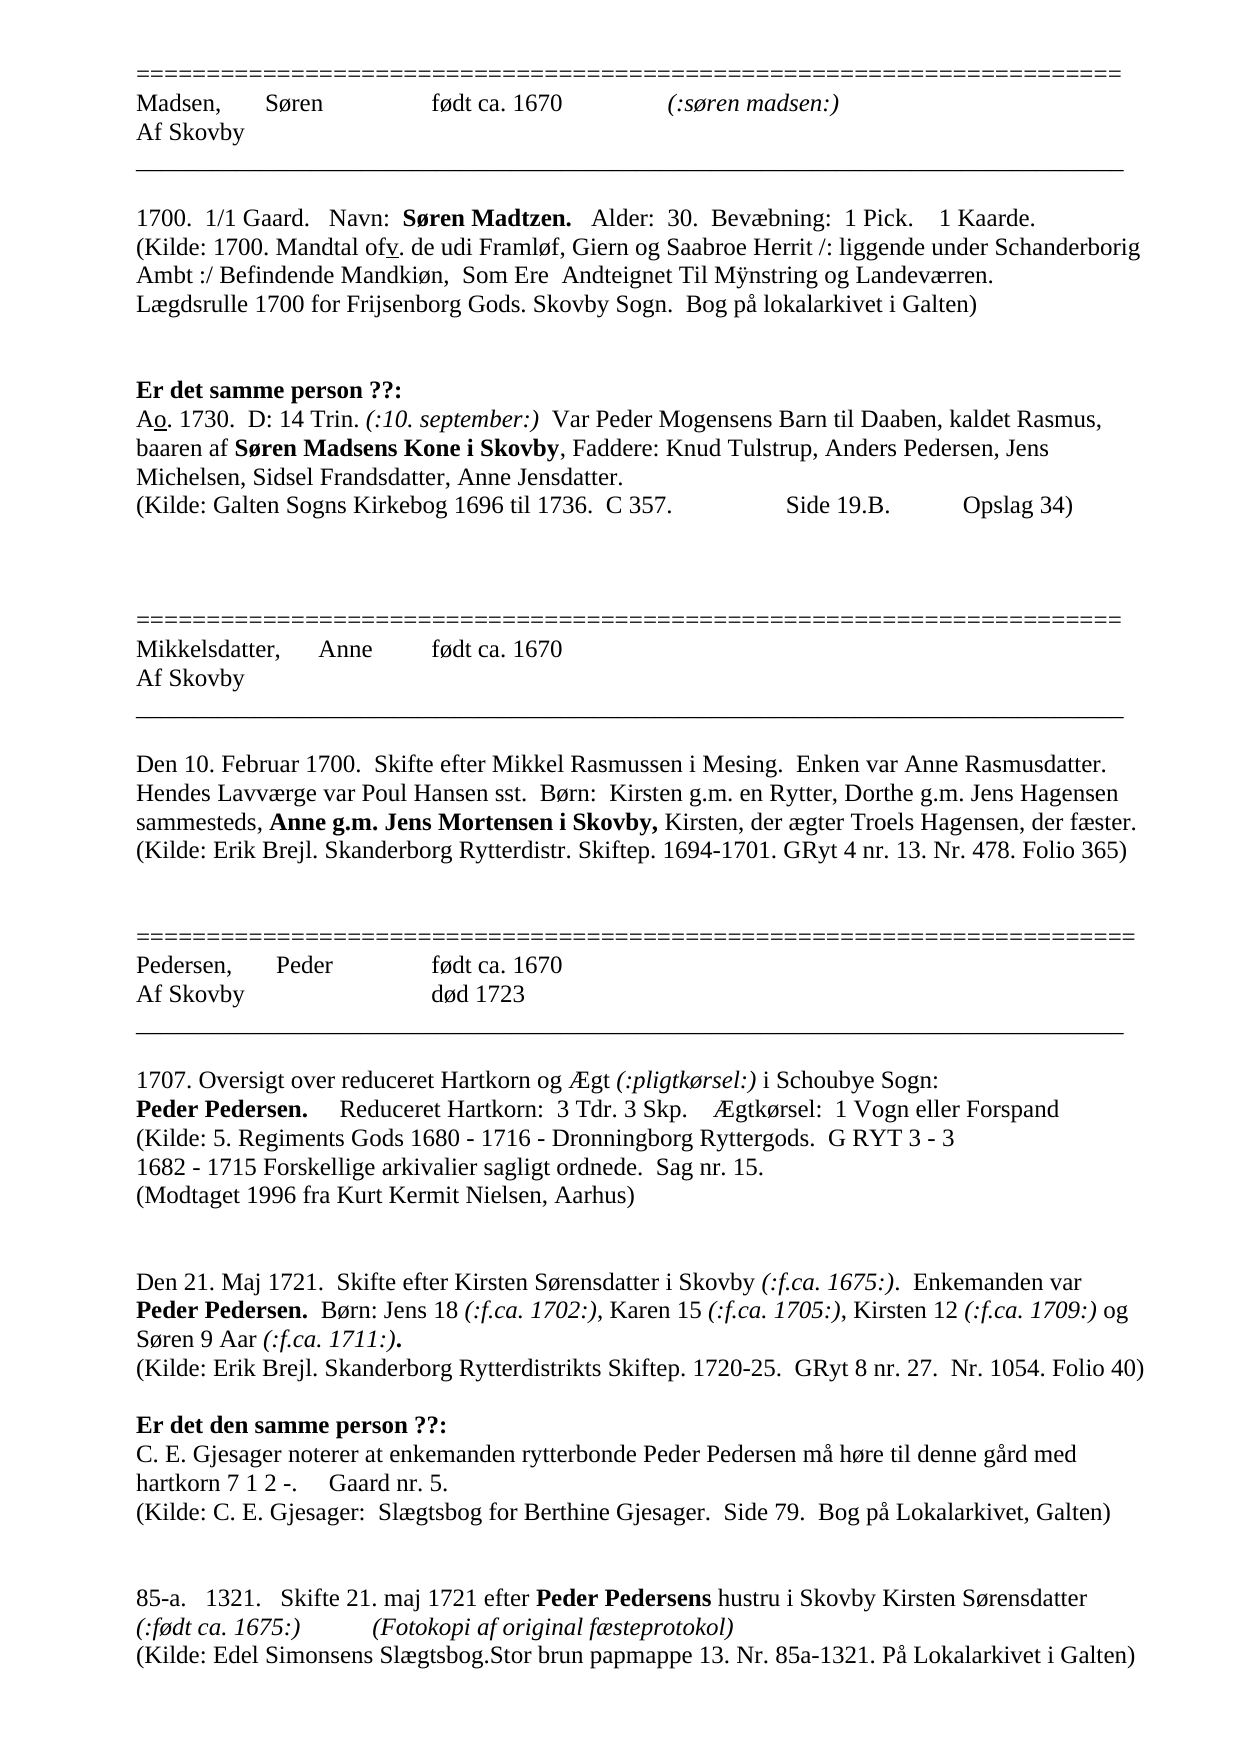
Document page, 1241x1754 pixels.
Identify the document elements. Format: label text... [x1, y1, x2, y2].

text 1682 - 1715 Forskellige arkivalier sagligt ordnede. Sag nr. 15. [136, 1152, 1146, 1180]
text (Kilde: Edel Simonsens Slægtsbog.Stor brun papmappe 13. Nr. 85a-1321. På Lokalarkivet i Galten) [136, 1640, 1146, 1669]
text Madsen, Søren født ca. 1670 (:søren madsen:) [136, 88, 1146, 117]
text Er det den samme person ??: [136, 1410, 1146, 1439]
text (Kilde: 5. Regiments Gods 1680 - 1716 - Dronningborg Ryttergods. G RYT 3 - 3 [136, 1123, 1146, 1152]
text Ao. 1730. D: 14 Trin. (:10. september:) Var Peder Mogensens Barn til Daaben, kaldet Rasmus, baaren af Søren Madsens Kone i Skovby, Faddere: Knud Tulstrup, Anders Pedersen, Jens Michelsen, Sidsel Frandsdatter, Anne Jensdatter. [136, 404, 1146, 490]
text Er det samme person ??: [136, 375, 1146, 404]
text Pedersen, Peder født ca. 1670 [136, 950, 1146, 979]
text ====================================================================== [136, 605, 1146, 634]
text (Kilde: C. E. Gjesager: Slægtsbog for Berthine Gjesager. Side 79. Bog på Lokalarkivet, Galten) [136, 1497, 1146, 1525]
text Peder Pedersen. Reduceret Hartkorn: 3 Tdr. 3 Skp. Ægtkørsel: 1 Vogn eller Forspand [136, 1094, 1146, 1123]
text (Kilde: 1700. Mandtal ofv. de udi Framløf, Giern og Saabroe Herrit /: liggende under Schanderborig Ambt :/ Befindende Mandkiøn, Som Ere Andteignet Til Mÿnstring og Landeværren. [136, 232, 1146, 289]
text Af Skovby død 1723 [136, 979, 1146, 1008]
text (Kilde: Galten Sogns Kirkebog 1696 til 1736. C 357. Side 19.B. Opslag 34) [136, 490, 1146, 519]
text Mikkelsdatter, Anne født ca. 1670 [136, 634, 1146, 663]
text _______________________________________________________________________________ [136, 692, 1146, 720]
text (Kilde: Erik Brejl. Skanderborg Rytterdistrikts Skiftep. 1720-25. GRyt 8 nr. 27. Nr. 1054. Folio 40) [136, 1353, 1146, 1382]
text _______________________________________________________________________________ [136, 1008, 1146, 1037]
text Den 21. Maj 1721. Skifte efter Kirsten Sørensdatter i Skovby (:f.ca. 1675:). Enkemanden var Peder Pedersen. Børn: Jens 18 (:f.ca. 1702:), Karen 15 (:f.ca. 1705:), Kirsten 12 (:f.ca. 1709:) og Søren 9 Aar (:f.ca. 1711:). [136, 1267, 1146, 1353]
text 1707. Oversigt over reduceret Hartkorn og Ægt (:pligtkørsel:) i Schoubye Sogn: [136, 1065, 1146, 1094]
text ====================================================================== [136, 59, 1146, 88]
text Af Skovby [136, 663, 1146, 692]
text (Kilde: Erik Brejl. Skanderborg Rytterdistr. Skiftep. 1694-1701. GRyt 4 nr. 13. Nr. 478. Folio 365) [136, 835, 1146, 864]
text (Modtaget 1996 fra Kurt Kermit Nielsen, Aarhus) [136, 1180, 1146, 1209]
text Den 10. Februar 1700. Skifte efter Mikkel Rasmussen i Mesing. Enken var Anne Rasmusdatter. Hendes Lavværge var Poul Hansen sst. Børn: Kirsten g.m. en Rytter, Dorthe g.m. Jens Hagensen sammesteds, Anne g.m. Jens Mortensen i Skovby, Kirsten, der ægter Troels Hagensen, der fæster. [136, 749, 1146, 835]
text _______________________________________________________________________________ [136, 145, 1146, 174]
text Af Skovby [136, 117, 1146, 145]
text 1700. 1/1 Gaard. Navn: Søren Madtzen. Alder: 30. Bevæbning: 1 Pick. 1 Kaarde. [136, 203, 1146, 232]
text C. E. Gjesager noterer at enkemanden rytterbonde Peder Pedersen må høre til denne gård med hartkorn 7 1 2 -. Gaard nr. 5. [136, 1439, 1146, 1497]
text Lægdsrulle 1700 for Frijsenborg Gods. Skovby Sogn. Bog på lokalarkivet i Galten) [136, 289, 1146, 318]
text ======================================================================= [136, 922, 1146, 950]
text 85-a. 1321. Skifte 21. maj 1721 efter Peder Pedersens hustru i Skovby Kirsten Sørensdatter (:født ca. 1675:) (Fotokopi af original fæsteprotokol) [136, 1583, 1146, 1640]
